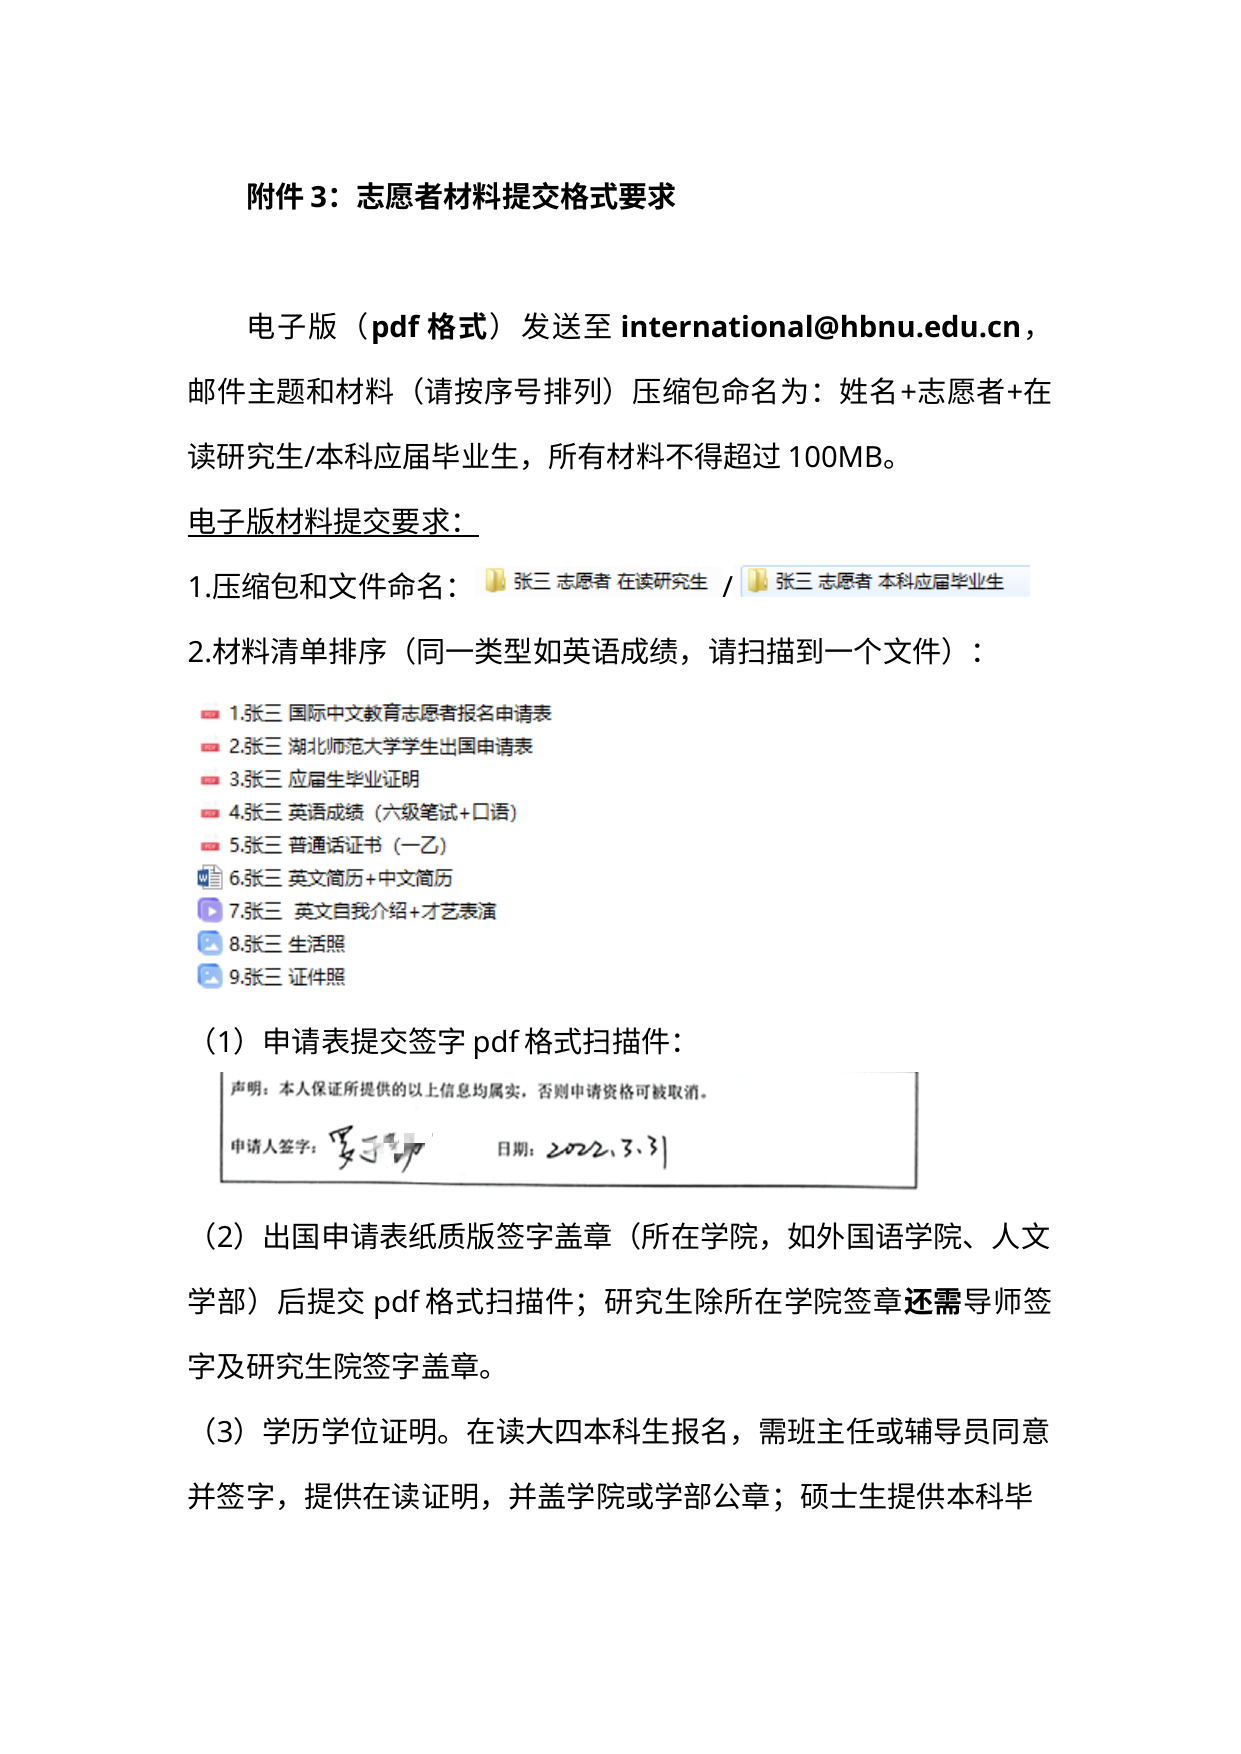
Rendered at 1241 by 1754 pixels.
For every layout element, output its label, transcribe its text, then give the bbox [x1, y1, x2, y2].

text 电子版（pdf格式）发送至international@hbnu.edu.cn，邮件主题和材料（请按序号排列）压缩包命名为：姓名+志愿者+在读研究生/本科应届毕业生，所有材料不得超过100MB。 [187, 292, 1053, 487]
picture [732, 564, 1030, 597]
picture [187, 1072, 942, 1202]
text （1）申请表提交签字pdf格式扫描件： [187, 1007, 1053, 1072]
text 附件3：志愿者材料提交格式要求 [187, 162, 1053, 227]
text 电子版材料提交要求： [187, 487, 1053, 552]
picture [187, 681, 583, 992]
text 2.材料清单排序（同一类型如英语成绩，请扫描到一个文件）： [187, 617, 1053, 682]
picture [474, 567, 723, 597]
text （2）出国申请表纸质版签字盖章（所在学院，如外国语学院、人文学部）后提交pdf格式扫描件；研究生除所在学院签章还需导师签字及研究生院签字盖章。 [187, 1202, 1053, 1397]
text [187, 1397, 1053, 1527]
